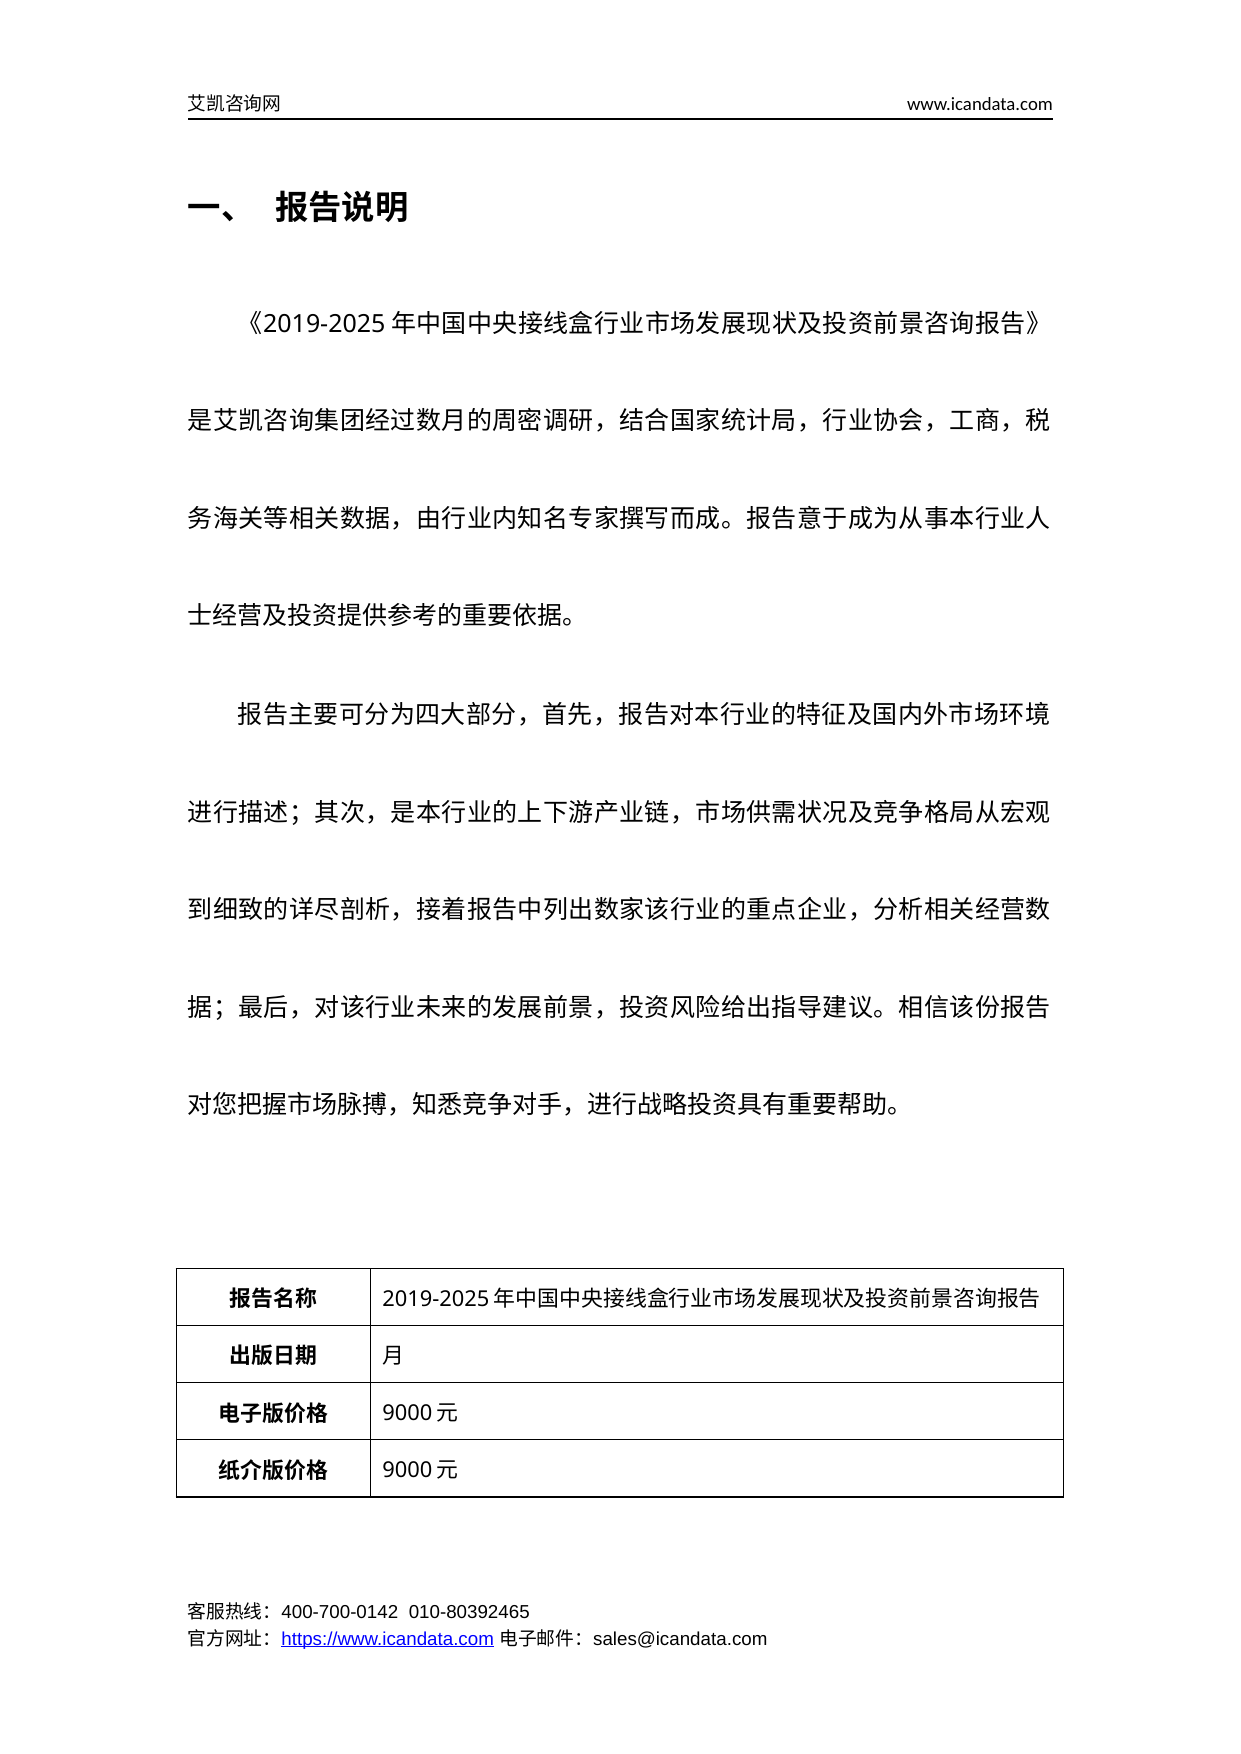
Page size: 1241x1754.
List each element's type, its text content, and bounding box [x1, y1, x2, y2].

table_cell 纸介版价格 [177, 1440, 370, 1496]
table_header 报告名称 [177, 1269, 370, 1325]
table_cell 月 [371, 1326, 1063, 1382]
text 《2019-2025年中国中央接线盒行业市场发展现状及投资前景咨询报告》是艾凯咨询集团经过数月的周密调研，结合国家统计局，行业协会，工商，税务海关等相关数据，由行业内知名专家撰写而成。报告意于成为从事本行业人士经营及投资提供参考的重要依据。 [187, 289, 1053, 646]
table_cell 电子版价格 [177, 1383, 370, 1439]
table_header 2019-2025年中国中央接线盒行业市场发展现状及投资前景咨询报告 [371, 1269, 1063, 1325]
table_cell 9000元 [371, 1383, 1063, 1439]
table_cell 出版日期 [177, 1326, 370, 1382]
text 报告主要可分为四大部分，首先，报告对本行业的特征及国内外市场环境进行描述；其次，是本行业的上下游产业链，市场供需状况及竞争格局从宏观到细致的详尽剖析，接着报告中列出数家该行业的重点企业，分析相关经营数据；最后，对该行业未来的发展前景，投资风险给出指导建议。相信该份报告对您把握市场脉搏，知悉竞争对手，进行战略投资具有重要帮助。 [187, 681, 1053, 1136]
table_cell 9000元 [371, 1440, 1063, 1496]
subtitle 报告说明 [187, 172, 1053, 237]
